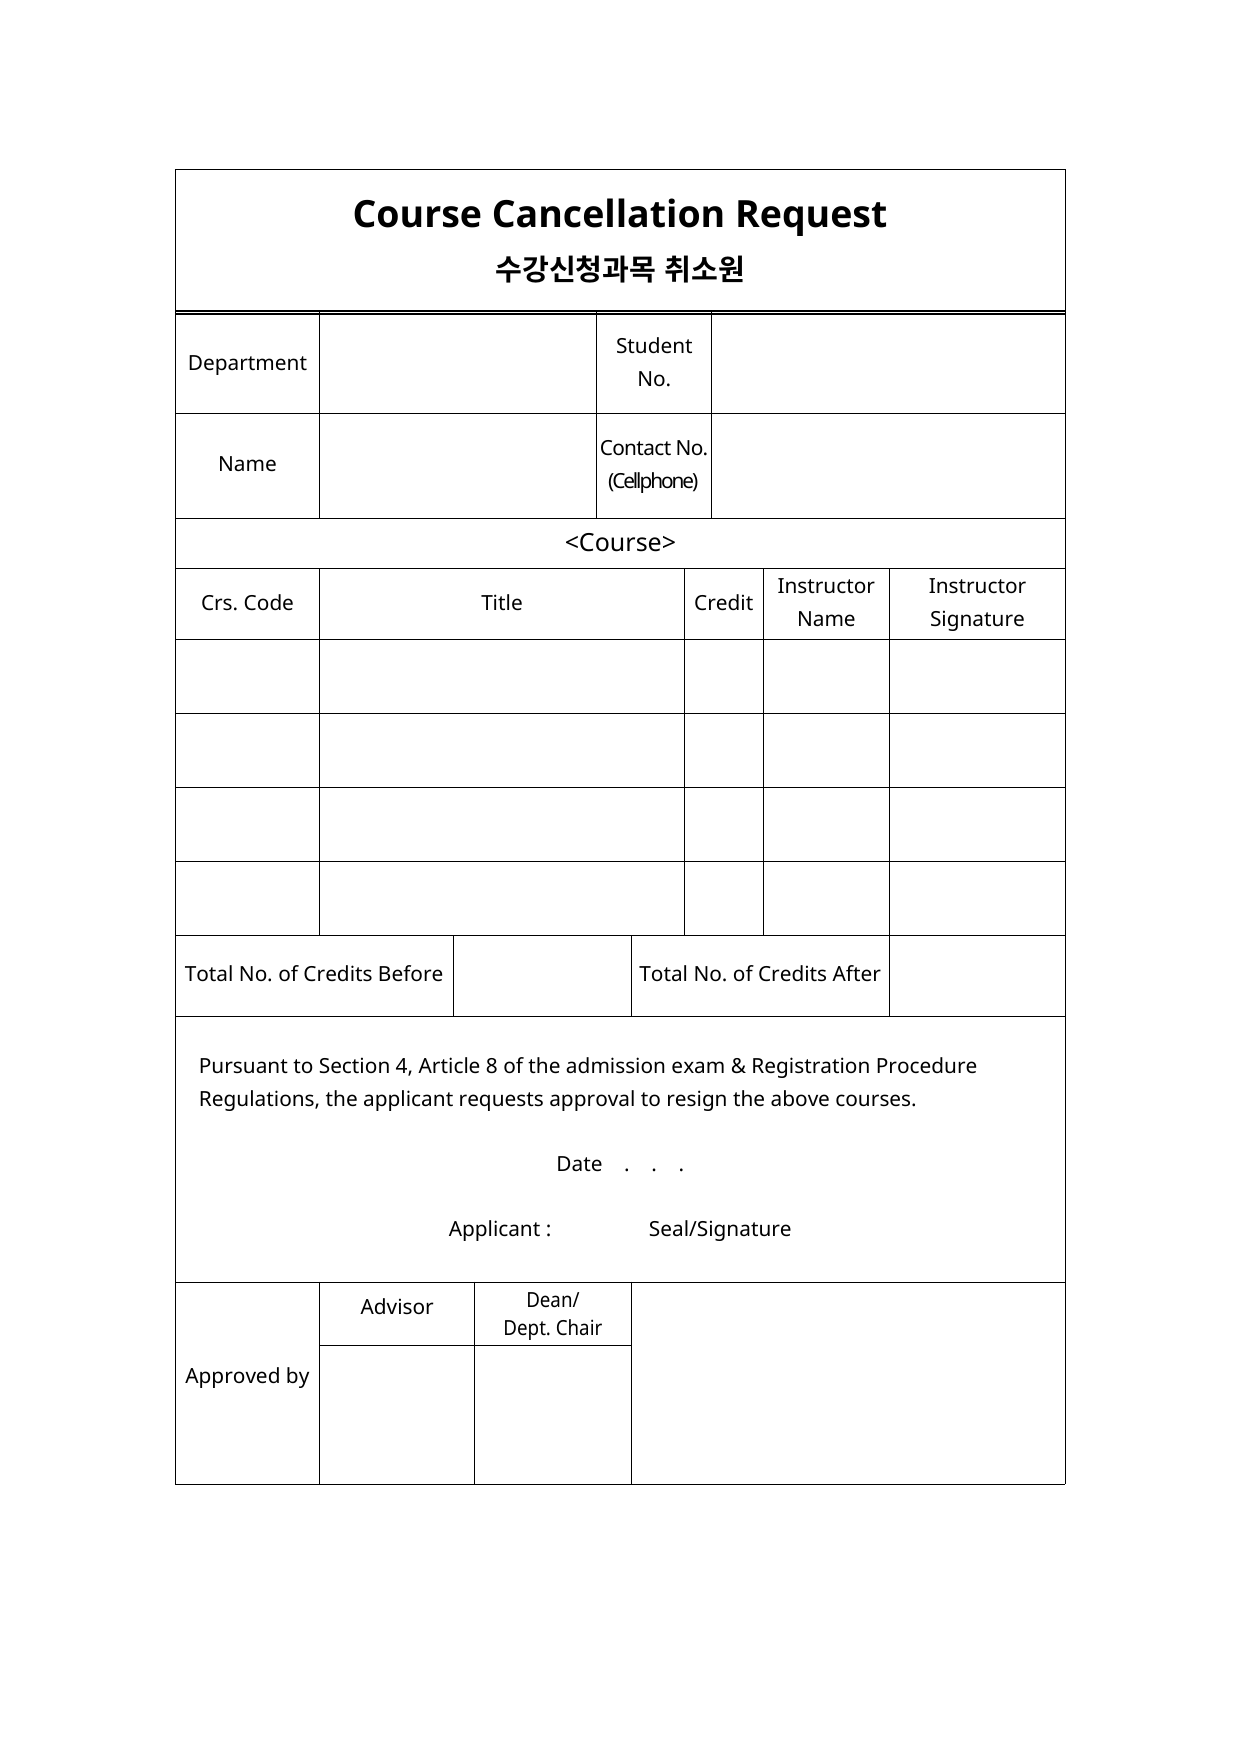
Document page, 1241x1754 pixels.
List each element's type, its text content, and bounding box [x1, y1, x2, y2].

table_cell [685, 714, 763, 787]
table_cell Dean/ Dept. Chair [475, 1283, 631, 1345]
table_cell [685, 640, 763, 713]
table_cell Name [176, 414, 319, 518]
table_cell [320, 788, 684, 861]
table_cell [685, 788, 763, 861]
table_cell [320, 315, 596, 413]
table_cell [320, 714, 684, 787]
table_cell [475, 1346, 631, 1484]
table_cell [176, 714, 319, 787]
table_cell [320, 414, 596, 518]
table_cell Student No. [597, 315, 711, 413]
table_cell [176, 788, 319, 861]
table_cell [454, 936, 631, 1016]
table_cell Advisor [320, 1283, 474, 1345]
table_cell [320, 1346, 474, 1484]
table_cell [764, 714, 889, 787]
table_cell Credit [685, 569, 763, 639]
table_cell Total No. of Credits After [632, 936, 889, 1016]
table_cell [176, 862, 319, 935]
table_cell Total No. of Credits Before [176, 936, 453, 1016]
table_cell Department [176, 315, 319, 413]
table_cell [320, 862, 684, 935]
table_cell [890, 936, 1065, 1016]
table_cell [712, 414, 1065, 518]
table_cell [764, 862, 889, 935]
table_header Course Cancellation Request 수강신청과목 취소원 [176, 170, 1065, 310]
table_cell Pursuant to Section 4, Article 8 of the admission exam & Registration Procedure Regulations, the applicant requests approval to resign the above courses. Date . . . Applicant : Seal/Signature [176, 1017, 1065, 1282]
table_cell [890, 714, 1065, 787]
table_cell Crs. Code [176, 569, 319, 639]
table_cell [176, 640, 319, 713]
table_cell Title [320, 569, 684, 639]
table_cell [320, 640, 684, 713]
table_cell Instructor Name [764, 569, 889, 639]
table_cell [685, 862, 763, 935]
table_cell [890, 862, 1065, 935]
table_cell [890, 788, 1065, 861]
table_cell Approved by [176, 1283, 319, 1484]
table_cell [764, 640, 889, 713]
table_cell [632, 1283, 1065, 1484]
table_cell [764, 788, 889, 861]
table_cell Instructor Signature [890, 569, 1065, 639]
table_cell <Course> [176, 519, 1065, 568]
table_cell [890, 640, 1065, 713]
table_cell Contact No. (Cellphone) [597, 414, 711, 518]
table_cell [712, 315, 1065, 413]
